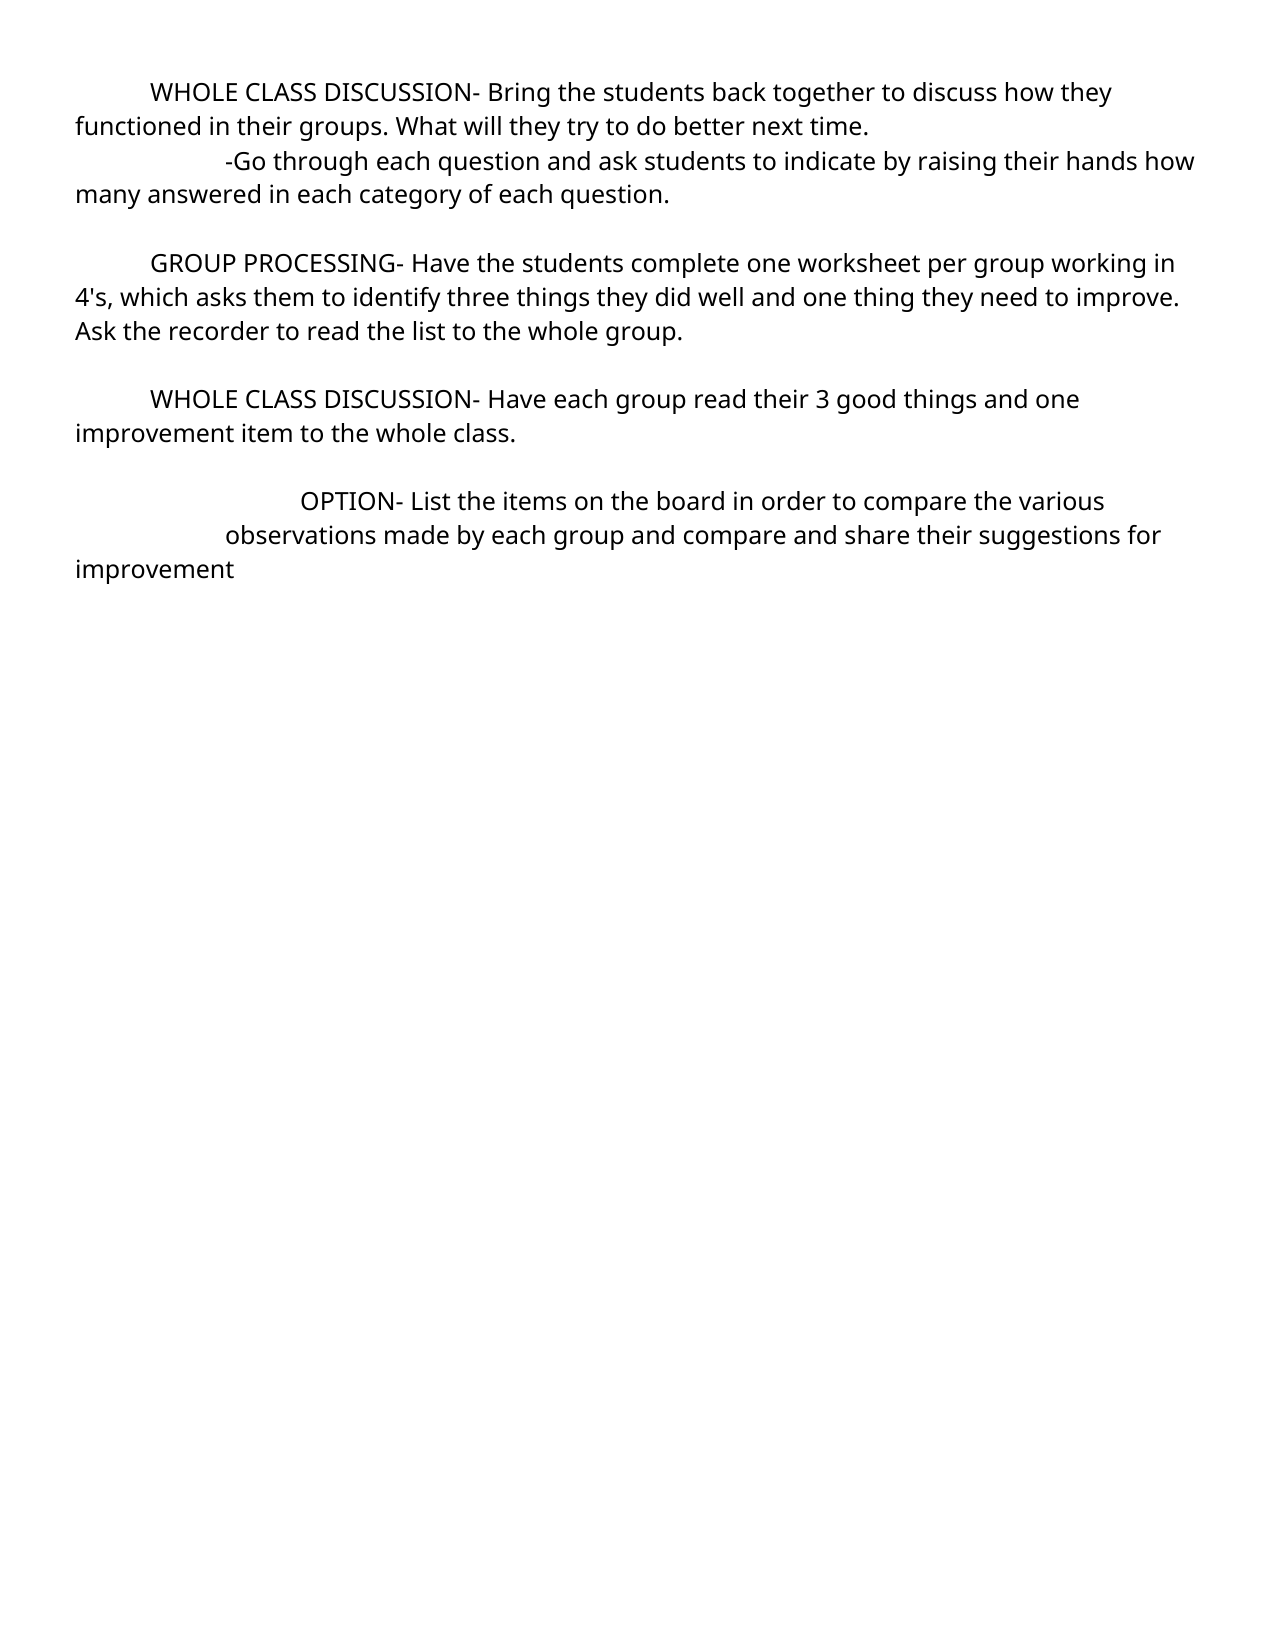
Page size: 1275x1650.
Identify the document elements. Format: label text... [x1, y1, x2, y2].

text GROUP PROCESSING- Have the students complete one worksheet per group working in 4's, which asks them to identify three things they did well and one thing they need to improve. Ask the recorder to read the list to the whole group. [75, 245, 1200, 347]
text -Go through each question and ask students to indicate by raising their hands how many answered in each category of each question. [75, 143, 1200, 211]
text WHOLE CLASS DISCUSSION- Bring the students back together to discuss how they functioned in their groups. What will they try to do better next time. [75, 75, 1200, 143]
text OPTION- List the items on the board in order to compare the various observations made by each group and compare and share their suggestions for improvement [75, 484, 1200, 586]
text WHOLE CLASS DISCUSSION- Have each group read their 3 good things and one improvement item to the whole class. [75, 382, 1200, 450]
